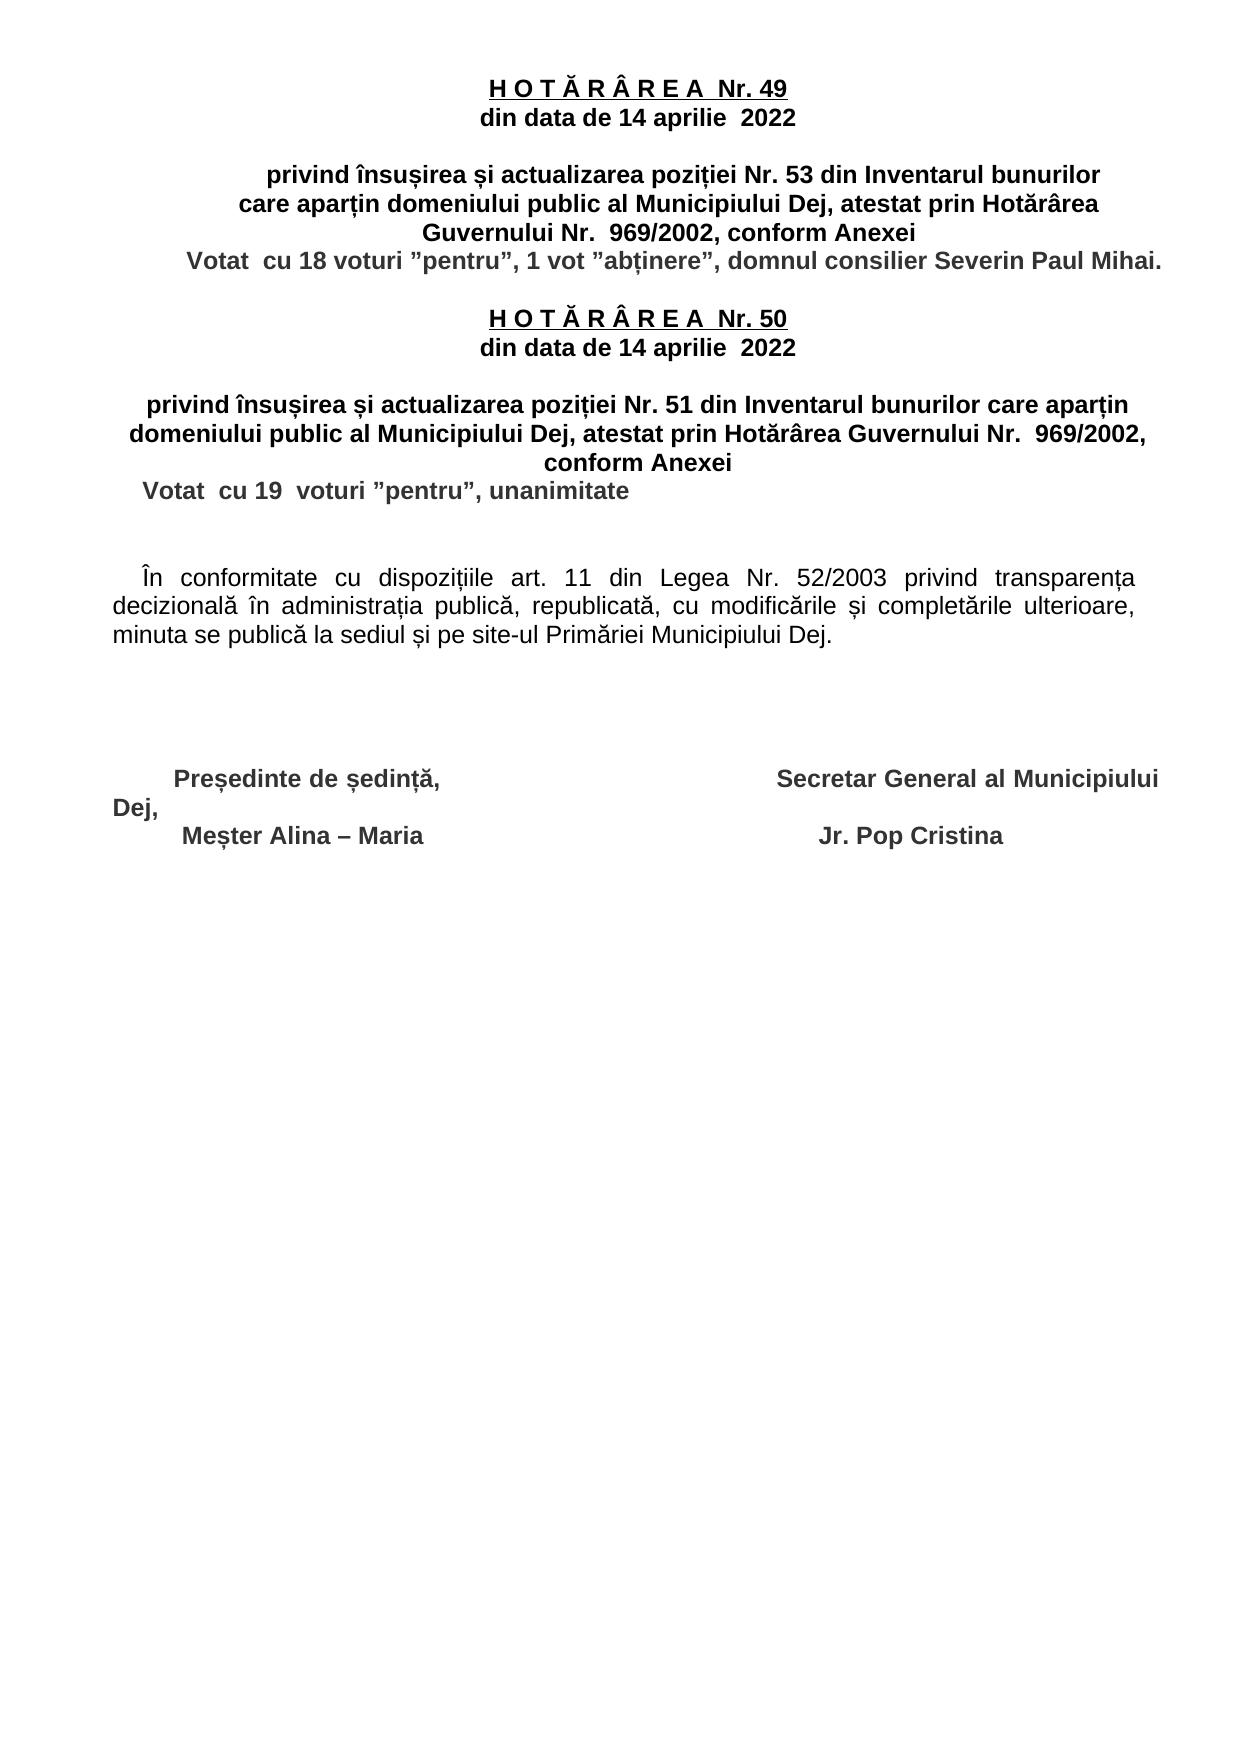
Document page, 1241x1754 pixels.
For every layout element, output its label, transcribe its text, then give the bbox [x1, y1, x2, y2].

text Votat cu 19 voturi ”pentru”, unanimitate [112, 476, 1137, 505]
text Votat cu 18 voturi ”pentru”, 1 vot ”abținere”, domnul consilier Severin Paul Mihai. [112, 246, 1167, 275]
text din data de 14 aprilie 2022 [112, 103, 1163, 131]
text H O T Ă R Â R E A Nr. 50 [112, 304, 1163, 333]
text din data de 14 aprilie 2022 [112, 333, 1163, 361]
text Președinte de ședință, Secretar General al Municipiului Dej, [112, 764, 1167, 821]
text Meșter Alina – Maria Jr. Pop Cristina [112, 821, 1167, 850]
text privind însușirea și actualizarea poziției Nr. 51 din Inventarul bunurilor care aparțin domeniului public al Municipiului Dej, atestat prin Hotărârea Guvernului Nr. 969/2002, conform Anexei [112, 390, 1163, 476]
text În conformitate cu dispozițiile art. 11 din Legea Nr. 52/2003 privind transparența decizională în administrația publică, republicată, cu modificările și completările ulterioare, minuta se publică la sediul și pe site-ul Primăriei Municipiului Dej. [112, 563, 1137, 649]
text privind însușirea și actualizarea poziției Nr. 53 din Inventarul bunurilor care aparțin domeniului public al Municipiului Dej, atestat prin Hotărârea Guvernului Nr. 969/2002, conform Anexei [231, 160, 1107, 246]
text H O T Ă R Â R E A Nr. 49 [112, 74, 1163, 103]
